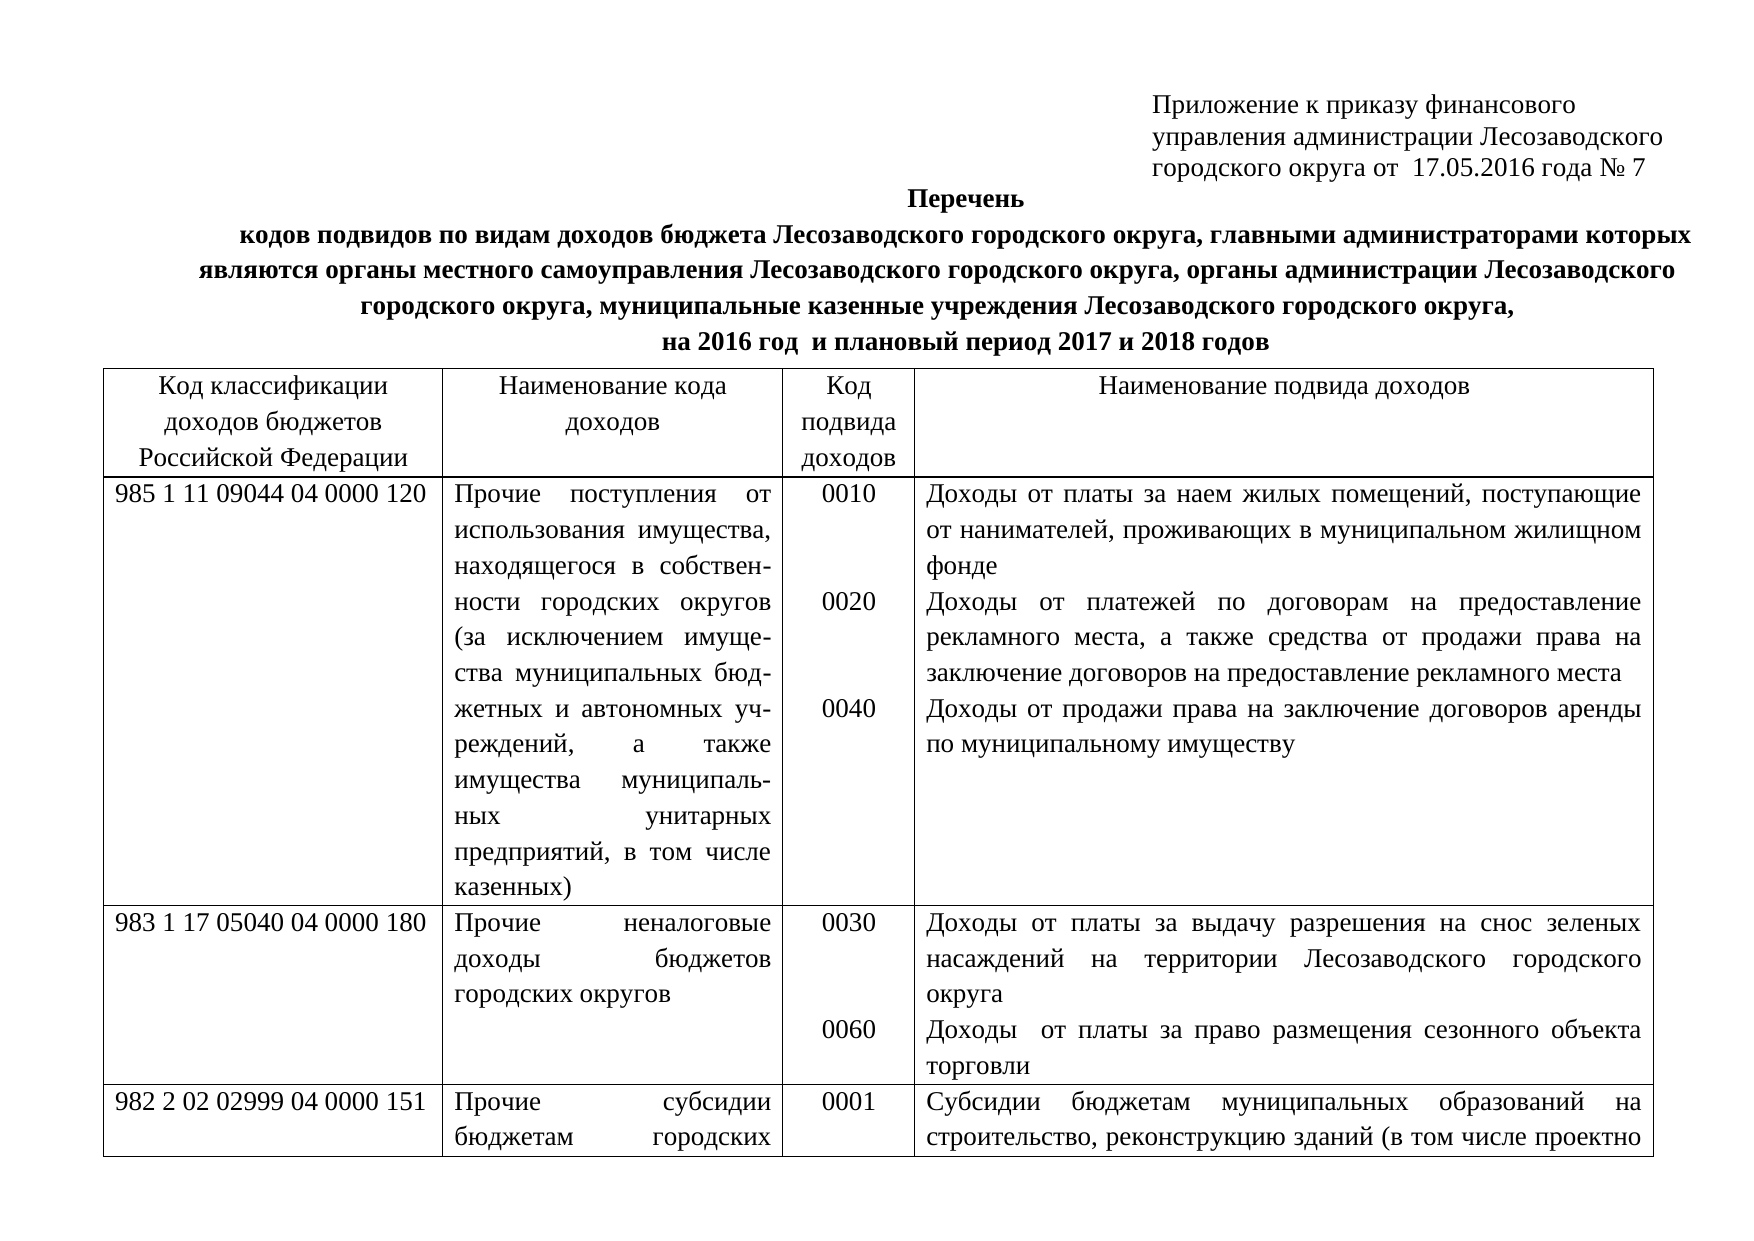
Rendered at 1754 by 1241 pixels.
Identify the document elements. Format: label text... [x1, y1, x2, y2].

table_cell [915, 1085, 1653, 1156]
text Приложение к приказу финансового управления администрации Лесозаводского городского округа от 17.05.2016 года № 7 [1152, 89, 1665, 182]
table_cell 0001 0003 0008 0009 [783, 1085, 914, 1156]
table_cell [443, 1085, 782, 1156]
table_cell 983 1 17 05040 04 0000 180 [104, 906, 442, 1084]
table_cell Наименование подвида доходов [915, 369, 1653, 476]
table_cell Прочие неналоговые доходы бюджетов городских округов [443, 906, 782, 1084]
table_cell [104, 1085, 442, 1156]
table_cell Код классификации доходов бюджетов Российской Федерации [104, 369, 442, 476]
table_cell Прочие поступления от использования имущества, находящегося в собственности городских округов (за исключением имущества муниципальных бюджетных и автономных учреждений, а также имущества муниципаль-ных унитарных предприятий, в том числе казенных) [443, 478, 782, 905]
table_header Перечень кодов подвидов по видам доходов бюджета Лесозаводского городского округа, главными администраторами которых являются органы местного самоуправления Лесозаводского городского округа, органы администрации Лесозаводского городского округа, муниципальные казенные учреждения Лесозаводского городского округа, на 2016 год и плановый период 2017 и 2018 годов [162, 182, 1713, 368]
table_cell Код подвида доходов [783, 369, 914, 476]
table_cell Наименование кода доходов [443, 369, 782, 476]
table_cell 0010 0020 0040 [783, 478, 914, 905]
table_cell 985 1 11 09044 04 0000 120 [104, 478, 442, 905]
table_cell Доходы от платы за наем жилых помещений, поступающие от нанимателей, проживающих в муниципальном жилищном фонде Доходы от платежей по договорам на предоставление рекламного места, а также средства от продажи права на заключение договоров на предоставление рекламного места Доходы от продажи права на заключение договоров аренды по муниципальному имуществу [915, 478, 1653, 905]
table_cell Доходы от платы за выдачу разрешения на снос зеленых насаждений на территории Лесозаводского городского округа Доходы от платы за право размещения сезонного объекта торговли [915, 906, 1653, 1084]
table_cell 0030 0060 [783, 906, 914, 1084]
